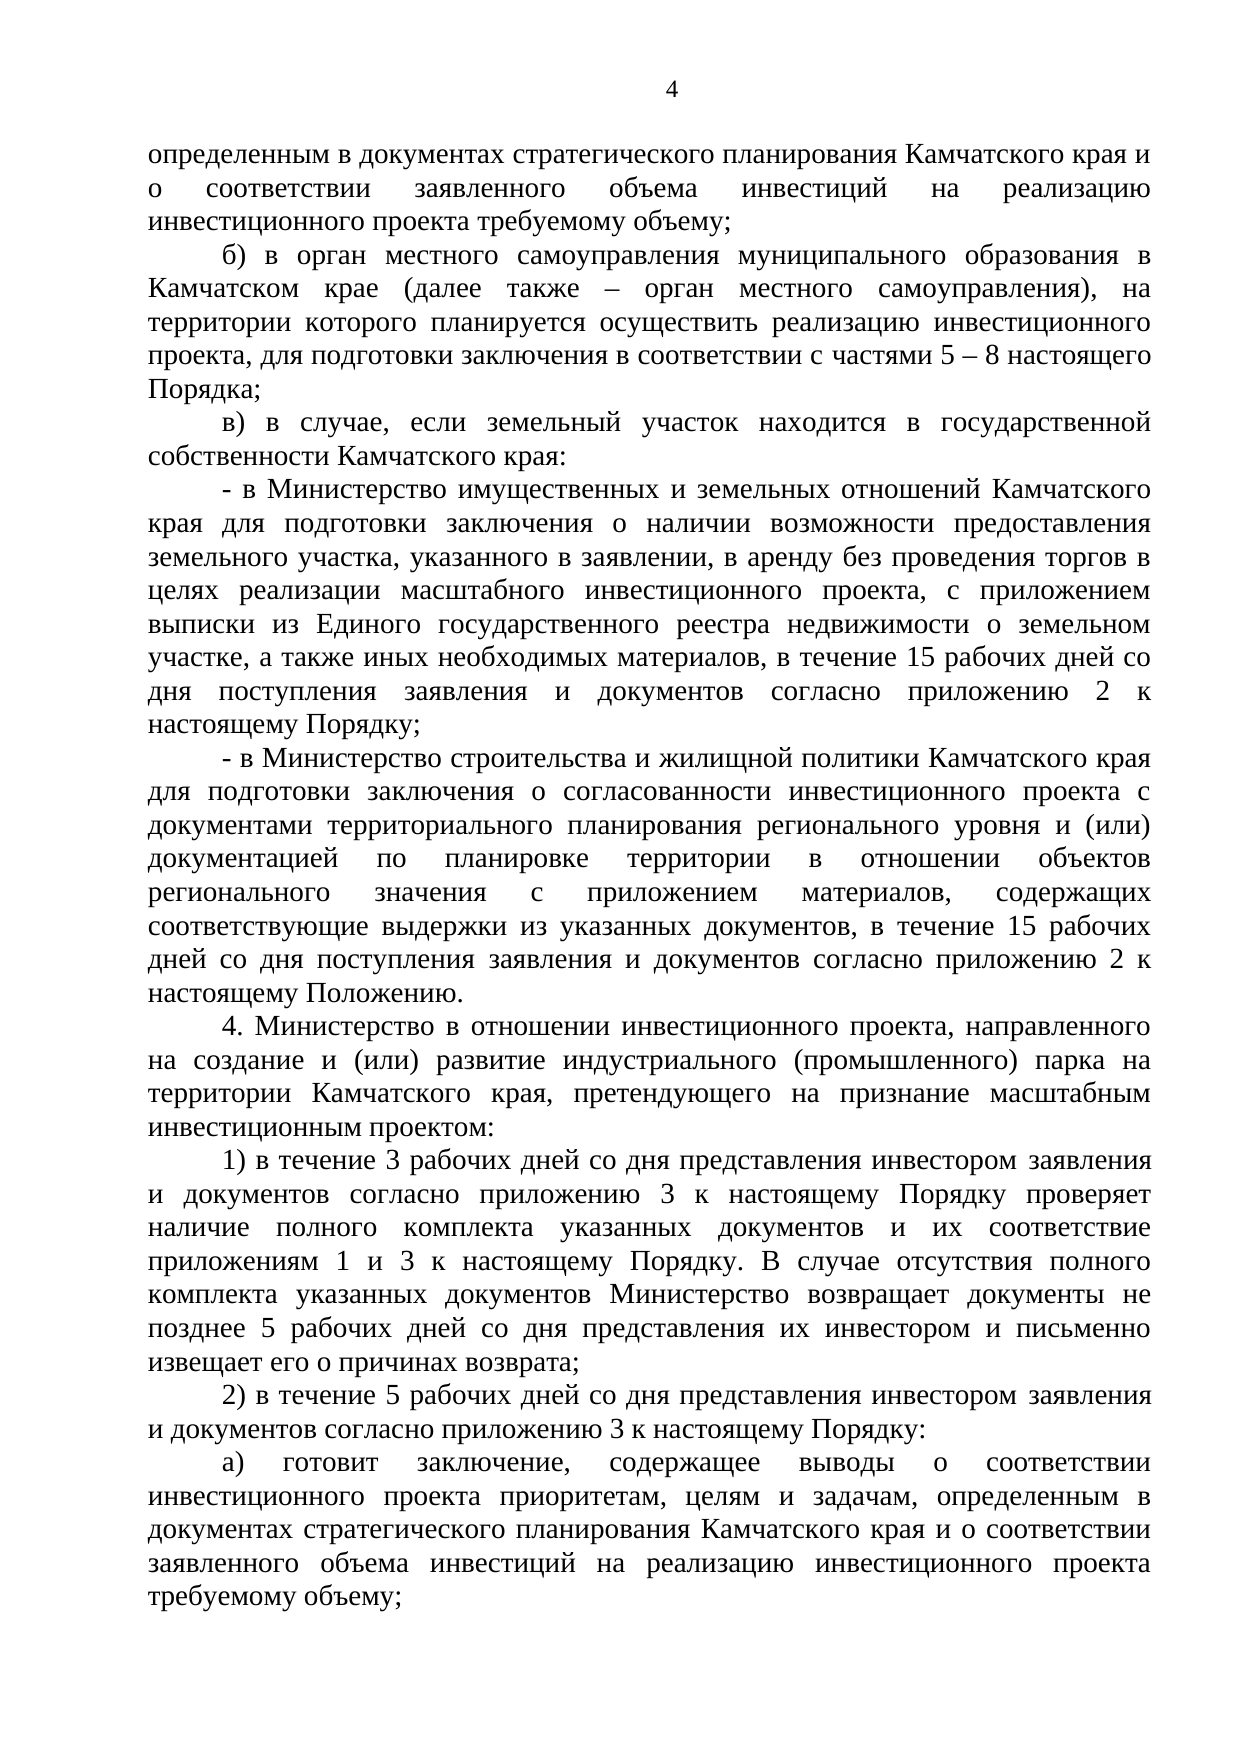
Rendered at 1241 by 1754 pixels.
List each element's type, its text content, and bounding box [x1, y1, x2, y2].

text 1) в течение 3 рабочих дней со дня представления инвестором заявления и документов согласно приложению 3 к настоящему Порядку проверяет наличие полного комплекта указанных документов и их соответствие приложениям 1 и 3 к настоящему Порядку. В случае отсутствия полного комплекта указанных документов Министерство возвращает документы не позднее 5 рабочих дней со дня представления их инвестором и письменно извещает его о причинах возврата; [148, 1142, 1152, 1377]
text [148, 136, 1152, 237]
text 4. Министерство в отношении инвестиционного проекта, направленного на создание и (или) развитие индустриального (промышленного) парка на территории Камчатского края, претендующего на признание масштабным инвестиционным проектом: [148, 1008, 1152, 1142]
text б) в орган местного самоуправления муниципального образования в Камчатском крае (далее также – орган местного самоуправления), на территории которого планируется осуществить реализацию инвестиционного проекта, для подготовки заключения в соответствии с частями 5 – 8 настоящего Порядка; [148, 237, 1152, 404]
text в) в случае, если земельный участок находится в государственной собственности Камчатского края: [148, 404, 1152, 472]
text а) готовит заключение, содержащее выводы о соответствии инвестиционного проекта приоритетам, целям и задачам, определенным в документах стратегического планирования Камчатского края и о соответствии заявленного объема инвестиций на реализацию инвестиционного проекта требуемому объему; [148, 1444, 1152, 1612]
text - в Министерство имущественных и земельных отношений Камчатского края для подготовки заключения о наличии возможности предоставления земельного участка, указанного в заявлении, в аренду без проведения торгов в целях реализации масштабного инвестиционного проекта, с приложением выписки из Единого государственного реестра недвижимости о земельном участке, а также иных необходимых материалов, в течение 15 рабочих дней со дня поступления заявления и документов согласно приложению 2 к настоящему Порядку; [148, 472, 1152, 740]
text 2) в течение 5 рабочих дней со дня представления инвестором заявления и документов согласно приложению 3 к настоящему Порядку: [148, 1377, 1152, 1444]
text - в Министерство строительства и жилищной политики Камчатского края для подготовки заключения о согласованности инвестиционного проекта с документами территориального планирования регионального уровня и (или) документацией по планировке территории в отношении объектов регионального значения с приложением материалов, содержащих соответствующие выдержки из указанных документов, в течение 15 рабочих дней со дня поступления заявления и документов согласно приложению 2 к настоящему Положению. [148, 740, 1152, 1008]
